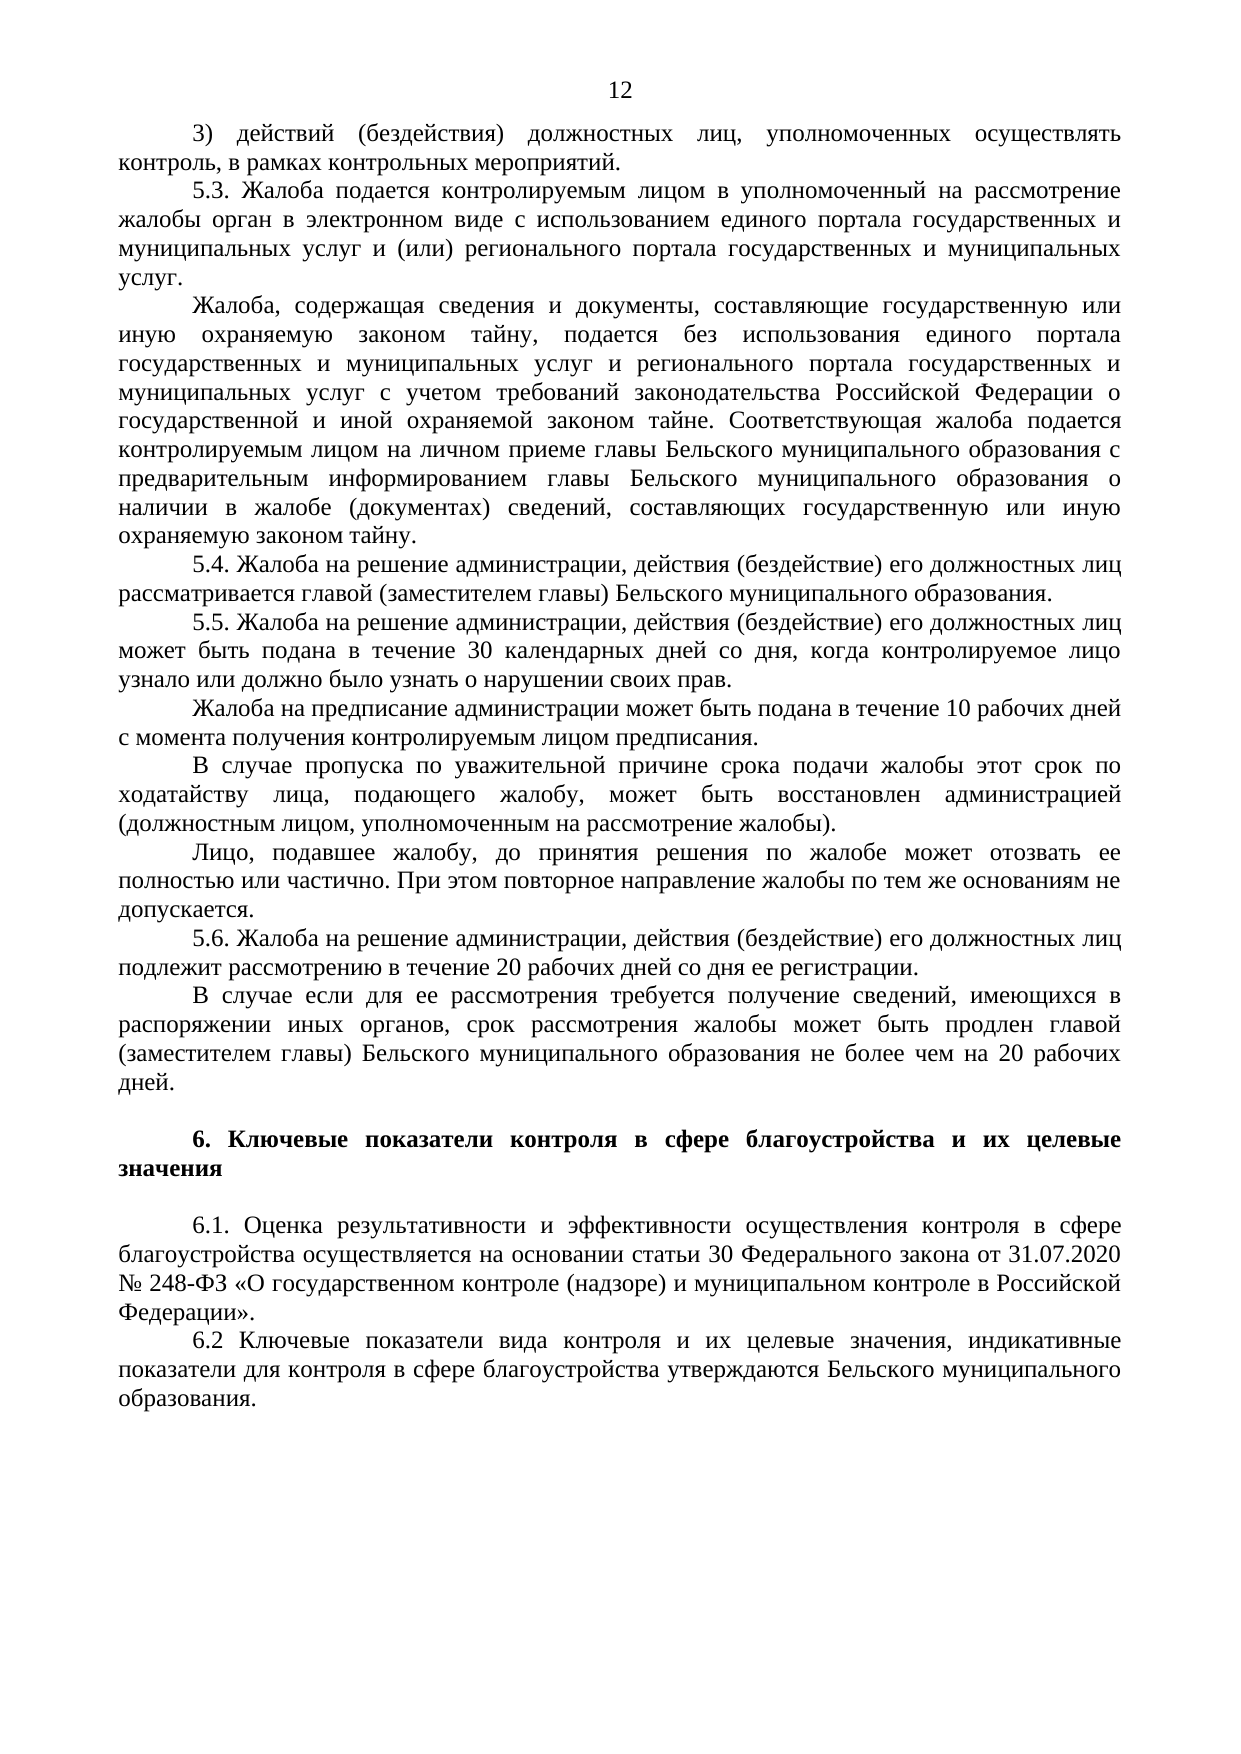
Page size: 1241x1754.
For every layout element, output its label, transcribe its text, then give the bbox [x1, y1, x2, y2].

text 6. Ключевые показатели контроля в сфере благоустройства и их целевые значения [118, 1124, 1122, 1182]
text В случае пропуска по уважительной причине срока подачи жалобы этот срок по ходатайству лица, подающего жалобу, может быть восстановлен администрацией (должностным лицом, уполномоченным на рассмотрение жалобы). [118, 751, 1122, 837]
text 5.3. Жалоба подается контролируемым лицом в уполномоченный на рассмотрение жалобы орган в электронном виде с использованием единого портала государственных и муниципальных услуг и (или) регионального портала государственных и муниципальных услуг. [118, 176, 1122, 291]
text Лицо, подавшее жалобу, до принятия решения по жалобе может отозвать ее полностью или частично. При этом повторное направление жалобы по тем же основаниям не допускается. [118, 837, 1122, 923]
text 3) действий (бездействия) должностных лиц, уполномоченных осуществлять контроль, в рамках контрольных мероприятий. [118, 118, 1122, 176]
text 6.2 Ключевые показатели вида контроля и их целевые значения, индикативные показатели для контроля в сфере благоустройства утверждаются Бельского муниципального образования. [118, 1326, 1122, 1412]
text Жалоба, содержащая сведения и документы, составляющие государственную или иную охраняемую законом тайну, подается без использования единого портала государственных и муниципальных услуг и регионального портала государственных и муниципальных услуг с учетом требований законодательства Российской Федерации о государственной и иной охраняемой законом тайне. Соответствующая жалоба подается контролируемым лицом на личном приеме главы Бельского муниципального образования с предварительным информированием главы Бельского муниципального образования о наличии в жалобе (документах) сведений, составляющих государственную или иную охраняемую законом тайну. [118, 291, 1122, 549]
text 5.5. Жалоба на решение администрации, действия (бездействие) его должностных лиц может быть подана в течение 30 календарных дней со дня, когда контролируемое лицо узнало или должно было узнать о нарушении своих прав. [118, 607, 1122, 693]
text 5.4. Жалоба на решение администрации, действия (бездействие) его должностных лиц рассматривается главой (заместителем главы) Бельского муниципального образования. [118, 549, 1122, 607]
text Жалоба на предписание администрации может быть подана в течение 10 рабочих дней с момента получения контролируемым лицом предписания. [118, 693, 1122, 751]
text В случае если для ее рассмотрения требуется получение сведений, имеющихся в распоряжении иных органов, срок рассмотрения жалобы может быть продлен главой (заместителем главы) Бельского муниципального образования не более чем на 20 рабочих дней. [118, 981, 1122, 1096]
text 6.1. Оценка результативности и эффективности осуществления контроля в сфере благоустройства осуществляется на основании статьи 30 Федерального закона от 31.07.2020 № 248-ФЗ «О государственном контроле (надзоре) и муниципальном контроле в Российской Федерации». [118, 1211, 1122, 1326]
text 5.6. Жалоба на решение администрации, действия (бездействие) его должностных лиц подлежит рассмотрению в течение 20 рабочих дней со дня ее регистрации. [118, 923, 1122, 981]
